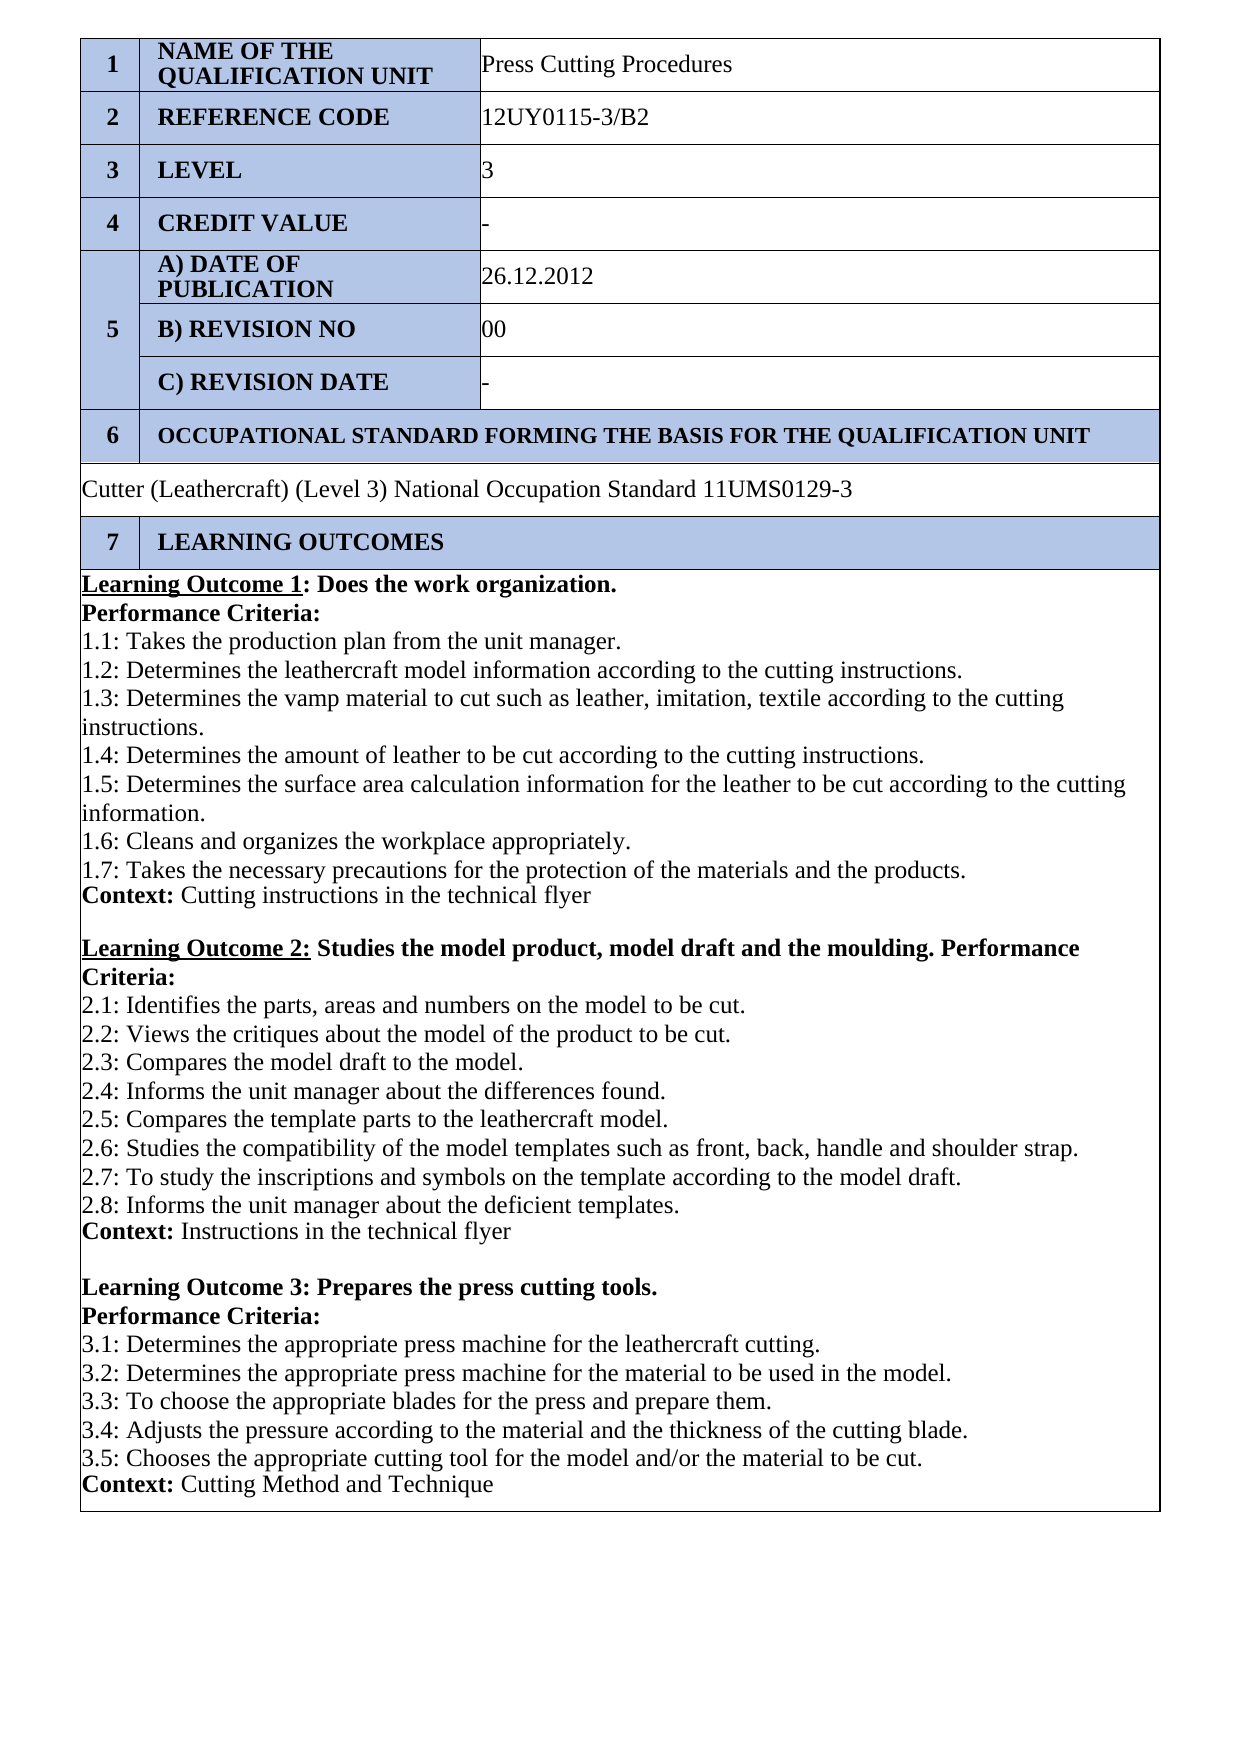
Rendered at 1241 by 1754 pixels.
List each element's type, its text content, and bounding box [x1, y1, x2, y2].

table_cell 12UY0115-3/B2 [481, 92, 1159, 144]
table_cell 26.12.2012 [481, 251, 1159, 303]
table_cell 5 [81, 303, 139, 356]
table_cell - [481, 198, 1159, 250]
table_cell 00 [481, 304, 1159, 356]
table_cell [81, 251, 139, 303]
table_cell Learning Outcome 1: Does the work organization. Performance Criteria: 1.1: Takes the production plan from the unit manager. 1.2: Determines the leathercraft model information according to the cutting instructions. 1.3: Determines the vamp material to cut such as leather, imitation, textile according to the cutting instructions. 1.4: Determines the amount of leather to be cut according to the cutting instructions. 1.5: Determines the surface area calculation information for the leather to be cut according to the cutting information. 1.6: Cleans and organizes the workplace appropriately. 1.7: Takes the necessary precautions for the protection of the materials and the products. Context: Cutting instructions in the technical flyer Learning Outcome 2: Studies the model product, model draft and the moulding. Performance Criteria: 2.1: Identifies the parts, areas and numbers on the model to be cut. 2.2: Views the critiques about the model of the product to be cut. 2.3: Compares the model draft to the model. 2.4: Informs the unit manager about the differences found. 2.5: Compares the template parts to the leathercraft model. 2.6: Studies the compatibility of the model templates such as front, back, handle and shoulder strap. 2.7: To study the inscriptions and symbols on the template according to the model draft. 2.8: Informs the unit manager about the deficient templates. Context: Instructions in the technical flyer Learning Outcome 3: Prepares the press cutting tools. Performance Criteria: 3.1: Determines the appropriate press machine for the leathercraft cutting. 3.2: Determines the appropriate press machine for the material to be used in the model. 3.3: To choose the appropriate blades for the press and prepare them. 3.4: Adjusts the pressure according to the material and the thickness of the cutting blade. 3.5: Chooses the appropriate cutting tool for the model and/or the material to be cut. Context: Cutting Method and Technique [81, 570, 1159, 1472]
table_cell 3 [481, 145, 1159, 197]
table_header 1 [81, 39, 139, 91]
table_header NAME OF THE QUALIFICATION UNIT [140, 39, 480, 91]
table_cell Cutter (Leathercraft) (Level 3) National Occupation Standard 11UMS0129-3 [81, 464, 1159, 516]
table_cell - [481, 357, 1159, 409]
table_cell 4 [81, 198, 139, 250]
table_cell C) REVISION DATE [140, 357, 480, 409]
table_cell CREDIT VALUE [140, 198, 480, 250]
table_cell REFERENCE CODE [140, 92, 480, 144]
table_cell [81, 356, 139, 409]
table_cell 2 [81, 92, 139, 144]
table_cell B) REVISION NO [140, 304, 480, 356]
table_cell 6 [81, 410, 139, 462]
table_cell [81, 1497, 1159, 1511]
table_cell 3 [81, 145, 139, 197]
table_cell LEARNING OUTCOMES [140, 517, 1159, 569]
table_cell 7 [81, 517, 139, 569]
table_cell A) DATE OF PUBLICATION [140, 251, 480, 303]
table_cell LEVEL [140, 145, 480, 197]
table_cell OCCUPATIONAL STANDARD FORMING THE BASIS FOR THE QUALIFICATION UNIT [140, 410, 1159, 462]
table_header Press Cutting Procedures [481, 39, 1159, 91]
